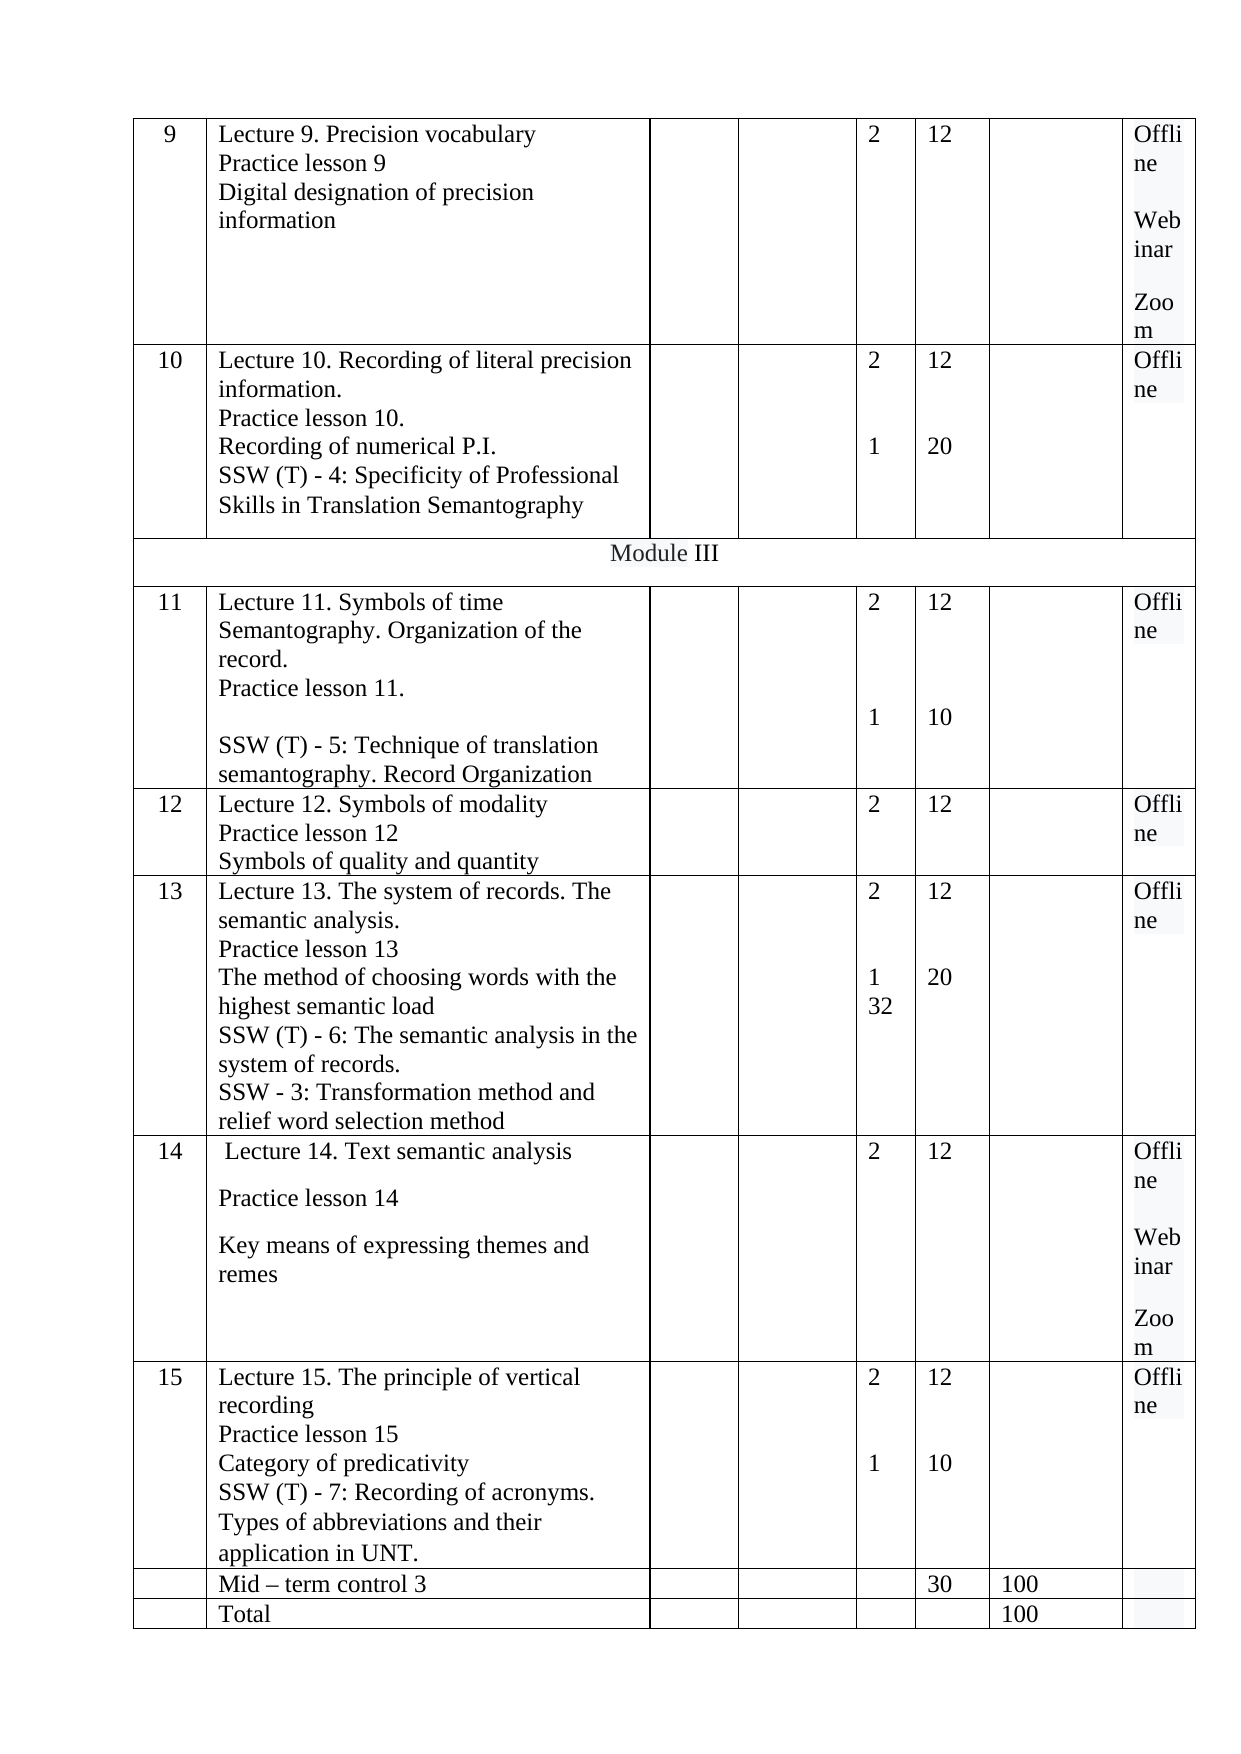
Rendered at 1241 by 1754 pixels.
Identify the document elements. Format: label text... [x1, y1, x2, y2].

table_cell [1184, 1569, 1195, 1598]
table_cell 100 [990, 1599, 1122, 1628]
table_cell Lecture 15. The principle of vertical recording Practice lesson 15 Category of predicativity SSW (T) - 7: Recording of acronyms. Types of abbreviations and their application in UNT. [207, 1362, 649, 1568]
table_cell [739, 1569, 856, 1598]
table_cell [990, 1362, 1122, 1568]
table_cell 12 [916, 789, 989, 875]
table_cell 12 [134, 789, 206, 875]
table_cell [857, 1599, 915, 1628]
table_cell [739, 1136, 856, 1361]
table_cell 10 [134, 345, 206, 537]
table_cell [739, 587, 856, 788]
table_cell [739, 1599, 856, 1628]
table_cell [990, 1136, 1122, 1361]
table_cell 12 20 [916, 876, 989, 1135]
table_cell [1123, 1599, 1134, 1628]
table_cell 100 [990, 1569, 1122, 1598]
table_cell [739, 1362, 856, 1568]
table_cell 2 [857, 789, 915, 875]
table_cell [134, 1569, 206, 1598]
table_cell 2 1 [857, 587, 915, 788]
table_cell [134, 1599, 206, 1628]
table_cell 12 10 [916, 1362, 989, 1568]
table_cell [651, 587, 738, 788]
table_cell 13 [134, 876, 206, 1135]
table_cell [739, 876, 856, 1135]
table_cell Offline [1123, 587, 1195, 788]
table_cell Lecture 9. Precision vocabulary Practice lesson 9 Digital designation of precision information [207, 119, 649, 344]
table_cell 12 [916, 119, 989, 344]
table_cell Total [207, 1599, 649, 1628]
table_cell 15 [134, 1362, 206, 1568]
table_cell [651, 789, 738, 875]
table_cell 30 [916, 1569, 989, 1598]
table_cell [990, 345, 1122, 537]
table_cell 2 [857, 1136, 915, 1361]
table_cell Lecture 13. The system of records. The semantic analysis. Practice lesson 13 The method of choosing words with the highest semantic load SSW (T) - 6: The semantic analysis in the system of records. SSW - 3: Transformation method and relief word selection method [207, 876, 649, 1135]
table_cell Offline [1123, 876, 1195, 1135]
table_cell 12 [916, 1136, 989, 1361]
table_cell [739, 119, 856, 344]
table_cell [1123, 1569, 1134, 1598]
table_cell 2 1 32 [857, 876, 915, 1135]
table_cell [651, 119, 738, 344]
table_cell [857, 1569, 915, 1598]
table_cell 2 1 [857, 345, 915, 537]
table_cell 14 [134, 1136, 206, 1361]
table_cell [739, 789, 856, 875]
table_cell 12 10 [916, 587, 989, 788]
table_cell [990, 789, 1122, 875]
table_cell [651, 1362, 738, 1568]
table_cell 11 [134, 587, 206, 788]
table_cell [990, 587, 1122, 788]
table_cell 2 [857, 119, 915, 344]
table_cell Lecture 10. Recording of literal precision information. Practice lesson 10. Recording of numerical P.I. SSW (T) - 4: Specificity of Professional Skills in Translation Semantography [207, 345, 649, 537]
table_cell [651, 1569, 738, 1598]
table_cell [990, 119, 1122, 344]
table_cell Lecture 14. Text semantic analysis Practice lesson 14 Key means of expressing themes and remes [207, 1136, 649, 1361]
table_cell [1184, 1599, 1195, 1628]
table_cell [651, 1599, 738, 1628]
table_cell [651, 876, 738, 1135]
table_cell [990, 876, 1122, 1135]
table_cell Lecture 11. Symbols of time Semantography. Organization of the record. Practice lesson 11. SSW (T) - 5: Technique of translation semantography. Record Organization [207, 587, 649, 788]
table_cell [916, 1599, 989, 1628]
table_cell Offline [1123, 345, 1195, 537]
table_cell Lecture 12. Symbols of modality Practice lesson 12 Symbols of quality and quantity [207, 789, 649, 875]
table_cell [651, 345, 738, 537]
table_cell 9 [134, 119, 206, 344]
table_cell 12 20 [916, 345, 989, 537]
table_cell [651, 1136, 738, 1361]
table_cell Mid – term control 3 [207, 1569, 649, 1598]
table_cell Offline [1123, 789, 1195, 875]
table_cell Module III [134, 539, 1195, 586]
table_cell 2 1 [857, 1362, 915, 1568]
table_cell [739, 345, 856, 537]
table_cell Offline [1123, 1362, 1195, 1568]
